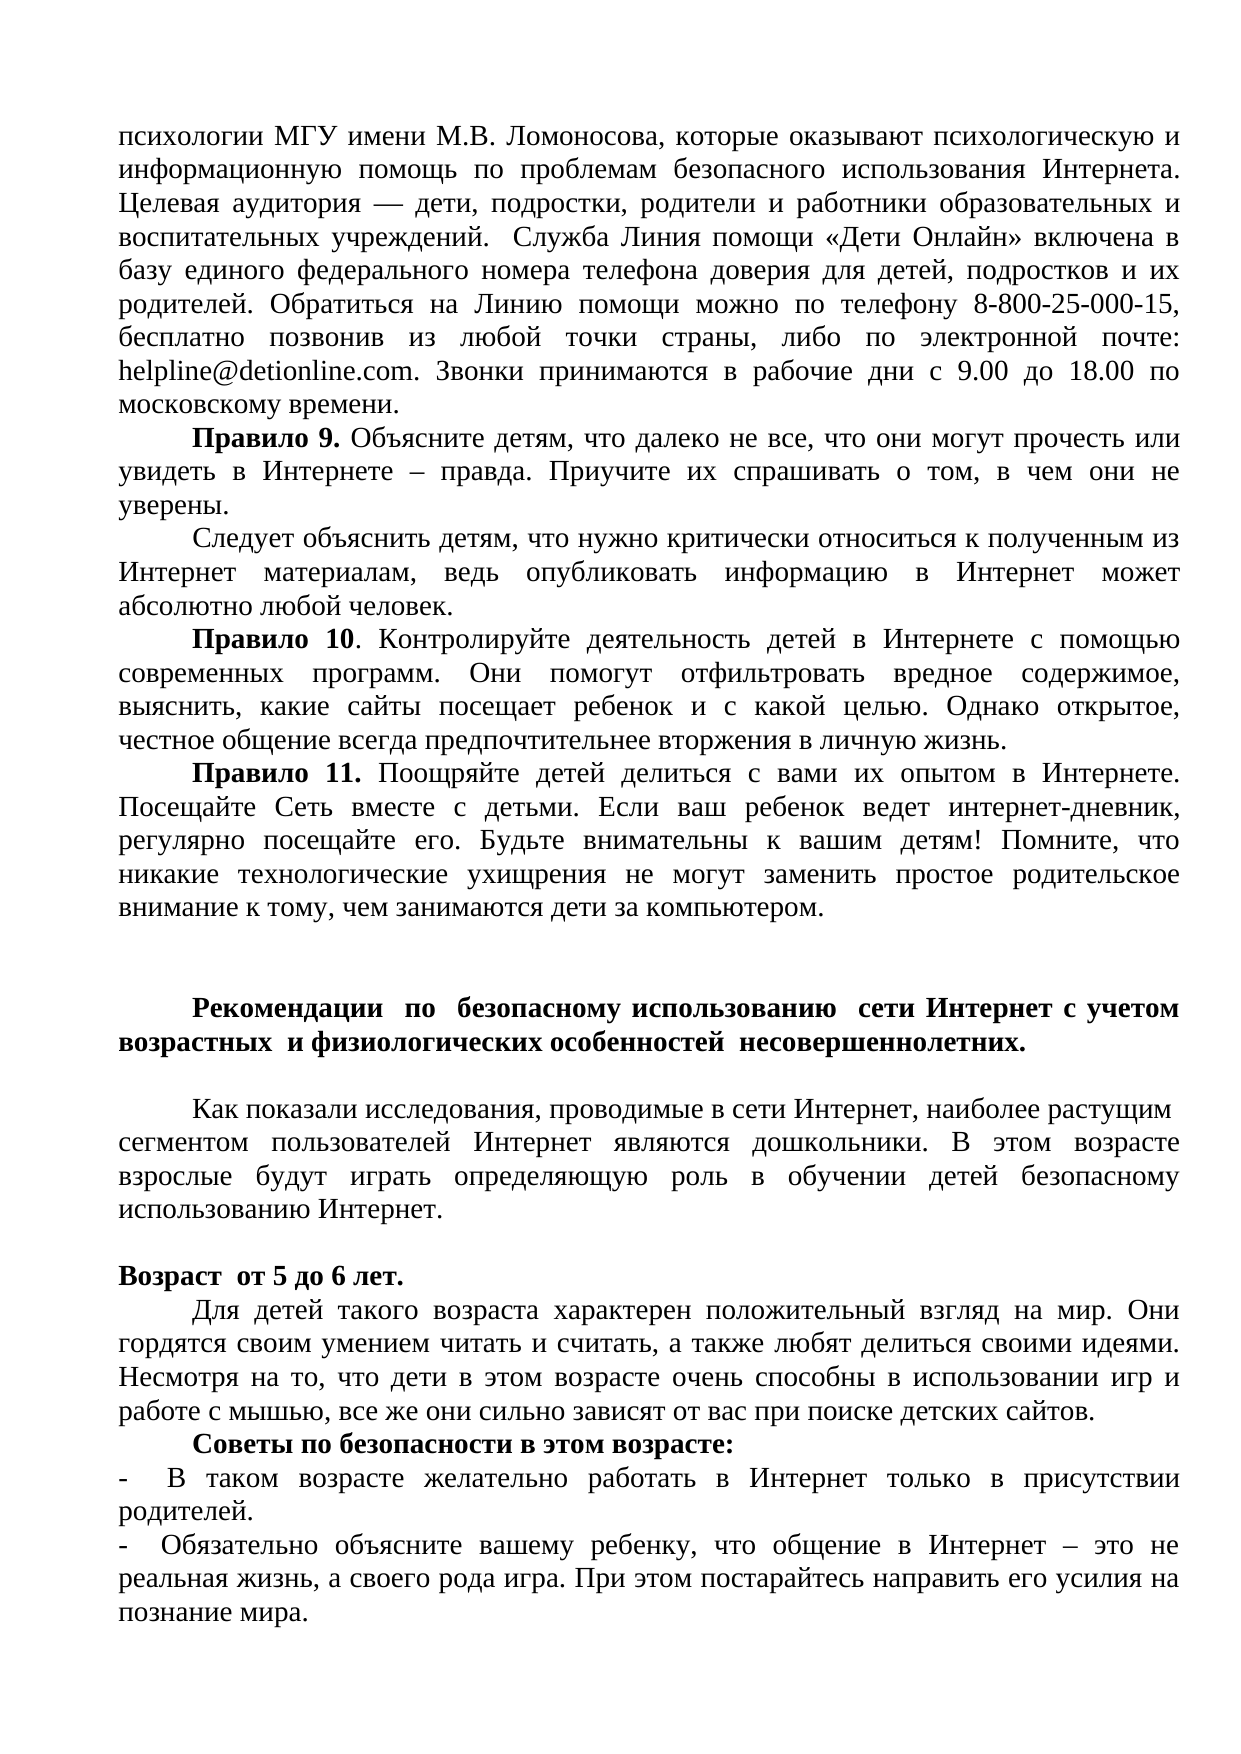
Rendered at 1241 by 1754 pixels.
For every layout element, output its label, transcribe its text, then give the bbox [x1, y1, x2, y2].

text Рекомендации по безопасному использованию сети Интернет с учетом возрастных и физиологических особенностей несовершеннолетних. [118, 990, 1181, 1057]
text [118, 118, 1181, 420]
text Возраст от 5 до 6 лет. [118, 1258, 1181, 1292]
text Правило 11. Поощряйте детей делиться с вами их опытом в Интернете. Посещайте Сеть вместе с детьми. Если ваш ребенок ведет интернет-дневник, регулярно посещайте его. Будьте внимательны к вашим детям! Помните, что никакие технологические ухищрения не могут заменить простое родительское внимание к тому, чем занимаются дети за компьютером. [118, 755, 1181, 923]
text Правило 9. Объясните детям, что далеко не все, что они могут прочесть или увидеть в Интернете – правда. Приучите их спрашивать о том, в чем они не уверены. [118, 420, 1181, 521]
text Как показали исследования, проводимые в сети Интернет, наиболее растущим [118, 1091, 1181, 1124]
text - Обязательно объясните вашему ребенку, что общение в Интернет – это не реальная жизнь, а своего рода игра. При этом постарайтесь направить его усилия на познание мира. [118, 1527, 1181, 1627]
text Советы по безопасности в этом возрасте: [118, 1426, 1181, 1460]
text сегментом пользователей Интернет являются дошкольники. В этом возрасте взрослые будут играть определяющую роль в обучении детей безопасному использованию Интернет. [118, 1124, 1181, 1225]
text - В таком возрасте желательно работать в Интернет только в присутствии родителей. [118, 1460, 1181, 1527]
text Правило 10. Контролируйте деятельность детей в Интернете с помощью современных программ. Они помогут отфильтровать вредное содержимое, выяснить, какие сайты посещает ребенок и с какой целью. Однако открытое, честное общение всегда предпочтительнее вторжения в личную жизнь. [118, 621, 1181, 755]
text Для детей такого возраста характерен положительный взгляд на мир. Они гордятся своим умением читать и считать, а также любят делиться своими идеями. Несмотря на то, что дети в этом возрасте очень способны в использовании игр и работе с мышью, все же они сильно зависят от вас при поиске детских сайтов. [118, 1292, 1181, 1426]
text Следует объяснить детям, что нужно критически относиться к полученным из Интернет материалам, ведь опубликовать информацию в Интернет может абсолютно любой человек. [118, 521, 1181, 621]
